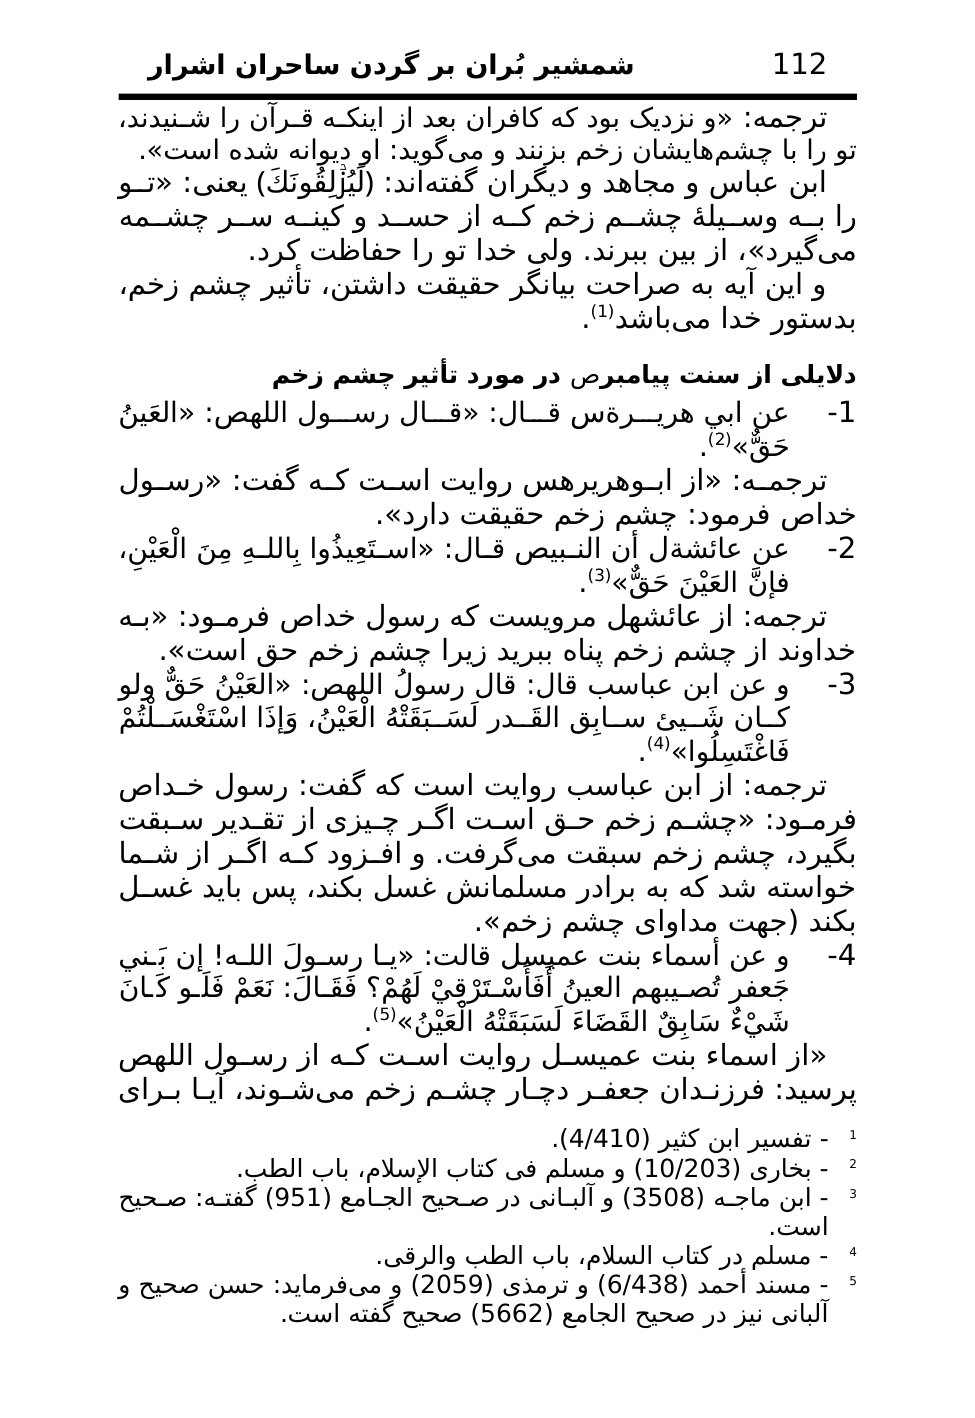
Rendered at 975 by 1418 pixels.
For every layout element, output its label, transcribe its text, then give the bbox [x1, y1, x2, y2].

text ابن عباس و مجاهد و دیگران گفته‌اند: ﴿لَيُزۡلِقُونَكَ﴾ یعنی: «تو را به وسیلۀ چشم زخم که از حسد و کینه سر چشمه می‌گیرد»، از بین ببرند. ولی خدا تو را حفاظت کرد. [118, 166, 857, 267]
list عن ابي هريرةس قال: «قال رسول اللهص: «العَينُ حَقٌّ»(). [118, 396, 827, 464]
text ترجمه: از عائشهل مرویست که رسول خداص فرمود: «‌‌به خداوند از چشم زخم پناه ببرید زیرا چشم زخم حق است». [118, 599, 857, 667]
text ترجمه: «از ابوهریرهس روایت است که گفت: «رسول خداص فرمود: چشم زخم حقیقت دارد». [118, 464, 857, 532]
text ترجمه: «و نزدیک بود که کافران بعد از اینکه قرآن را شنیدند، تو را با چشم‌هایشان زخم بزنند و می‌گوید: او دیوانه شده است». [118, 100, 857, 166]
text دلایلی از سنت پیامبرص در مورد تأثیر چشم زخم [118, 360, 857, 389]
list عن عائشةل أن النبيص قال: «استَعِيذُوا بِاللهِ مِنَ الْعَيْنِ، فإنَّ العَيْنَ حَقٌّ»(). [118, 532, 827, 599]
list و عن ابن عباسب قال: قال رسولُ اللهص: «العَيْنُ حَقٌّ ولو كان شَيئ سابِق القَدر لَسَبَقَتْهُ الْعَيْنُ، وَإذَا اسْتَغْسَلْتُمْ فَاغْتَسِلُوا»(). [118, 667, 827, 768]
list و عن أسماء بنت عميسل قالت: «يا رسولَ الله! إن بَني جَعفر تُصيبهم العينُ أَفَأَسْتَرْقِيْ لَهُمْ؟ فَقَالَ: نَعَمْ فَلَو كَانَ شَيْءٌ سَابِقٌ القَضَاءَ لَسَبَقَتْهُ الْعَيْنُ»(). [118, 938, 827, 1038]
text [118, 1038, 857, 1106]
text و این آیه به صراحت بیانگر حقیقت داشتن، تأثیر چشم زخم، بدستور خدا می‌باشد(). [118, 267, 857, 335]
text ترجمه: از ابن عباسب روایت است که گفت: رسول خداص فرمود: «چشم زخم حق است اگر چیزی از تقدیر سبقت بگیرد، چشم زخم سبقت می‌گرفت. و افزود که اگر از شما خواسته شد که به برادر مسلمانش غسل بکند، پس باید غسل بکند (جهت مداوای چشم زخم». [118, 768, 857, 938]
